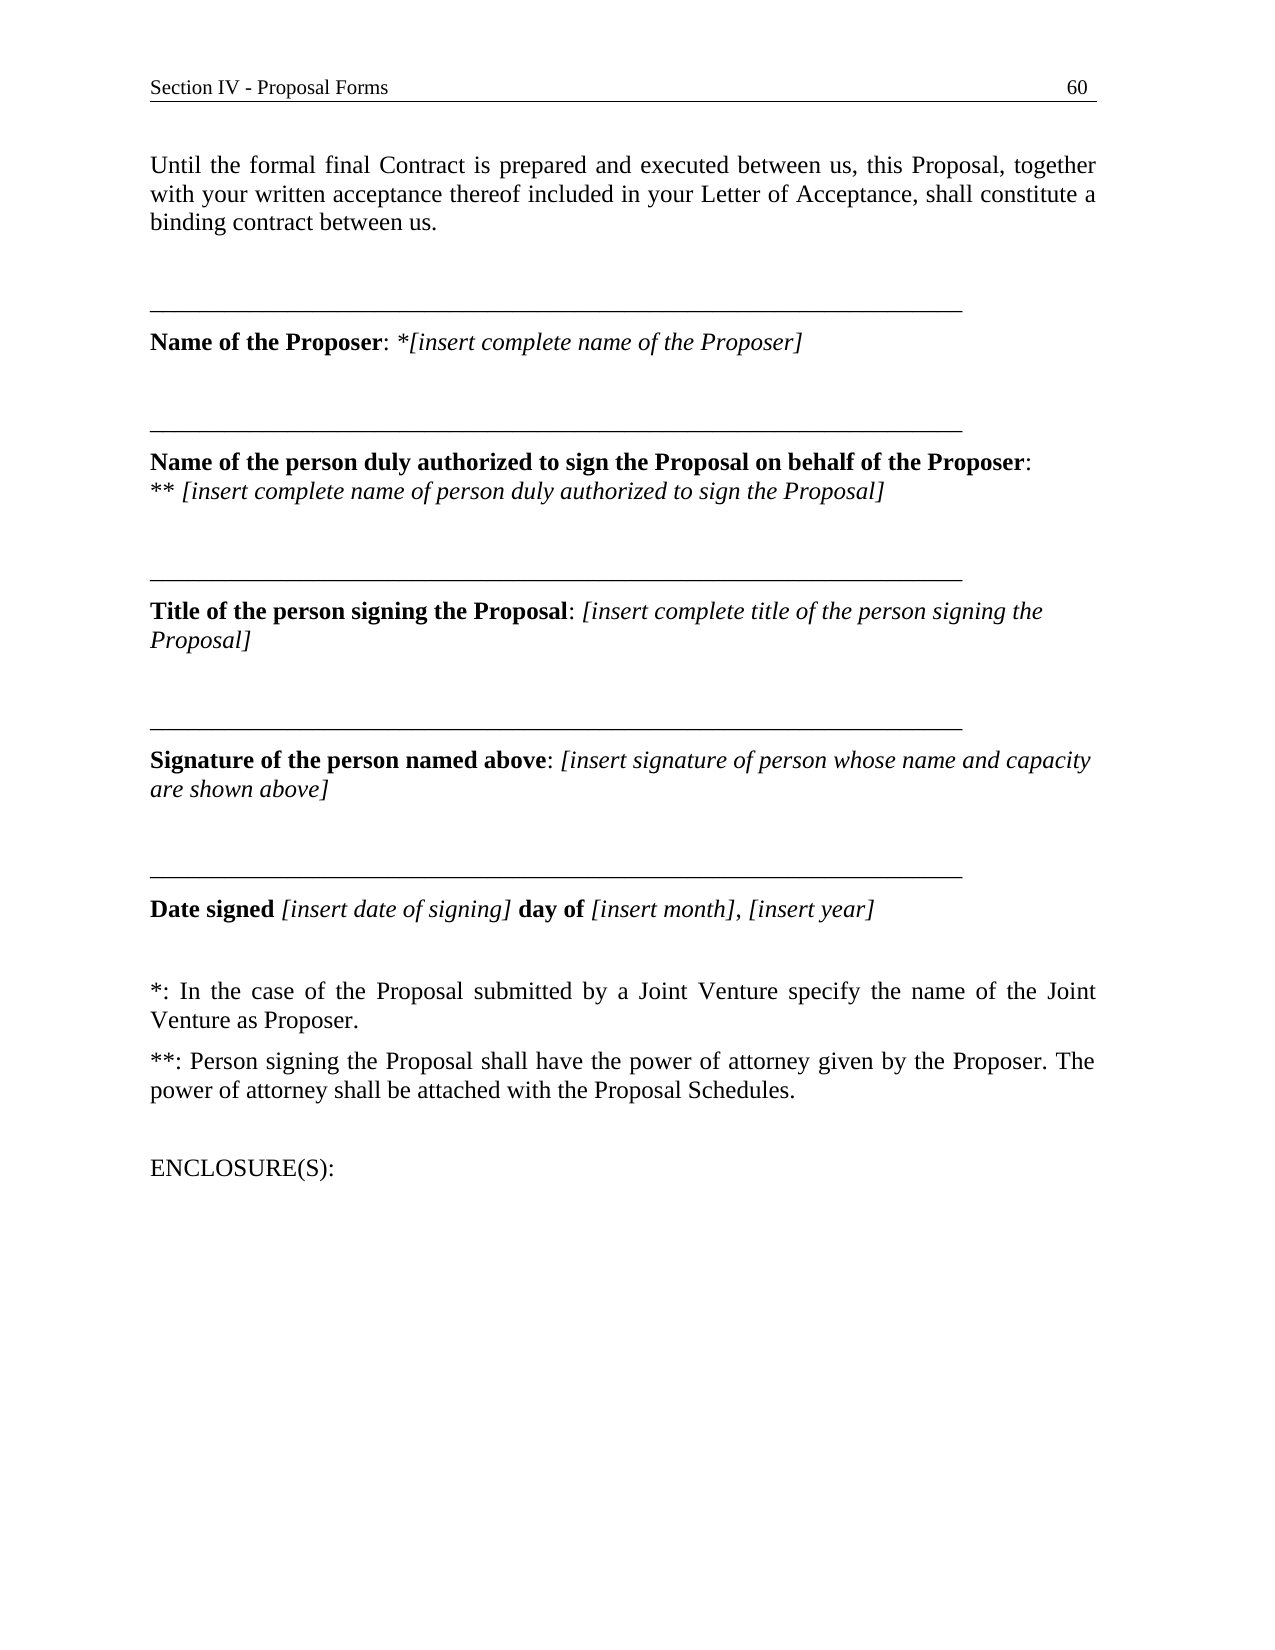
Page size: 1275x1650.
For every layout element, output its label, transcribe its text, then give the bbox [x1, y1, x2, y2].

text Until the formal final Contract is prepared and executed between us, this Proposal, together with your written acceptance thereof included in your Letter of Acceptance, shall constitute a binding contract between us. [150, 150, 1097, 236]
text Name of the person duly authorized to sign the Proposal on behalf of the Proposer: ** [insert complete name of person duly authorized to sign the Proposal] [150, 447, 1097, 505]
text **: Person signing the Proposal shall have the power of attorney given by the Proposer. The power of attorney shall be attached with the Proposal Schedules. [150, 1046, 1097, 1104]
text Name of the Proposer: *[insert complete name of the Proposer] [150, 327, 1097, 356]
text Title of the person signing the Proposal: [insert complete title of the person signing the Proposal] [150, 596, 1097, 654]
text ENCLOSURE(S): [150, 1153, 1097, 1182]
text *: In the case of the Proposal submitted by a Joint Venture specify the name of the Joint Venture as Proposer. [150, 976, 1097, 1034]
text Signature of the person named above: [insert signature of person whose name and capacity are shown above] [150, 745, 1097, 802]
text Date signed [insert date of signing] day of [insert month], [insert year] [150, 894, 1097, 922]
